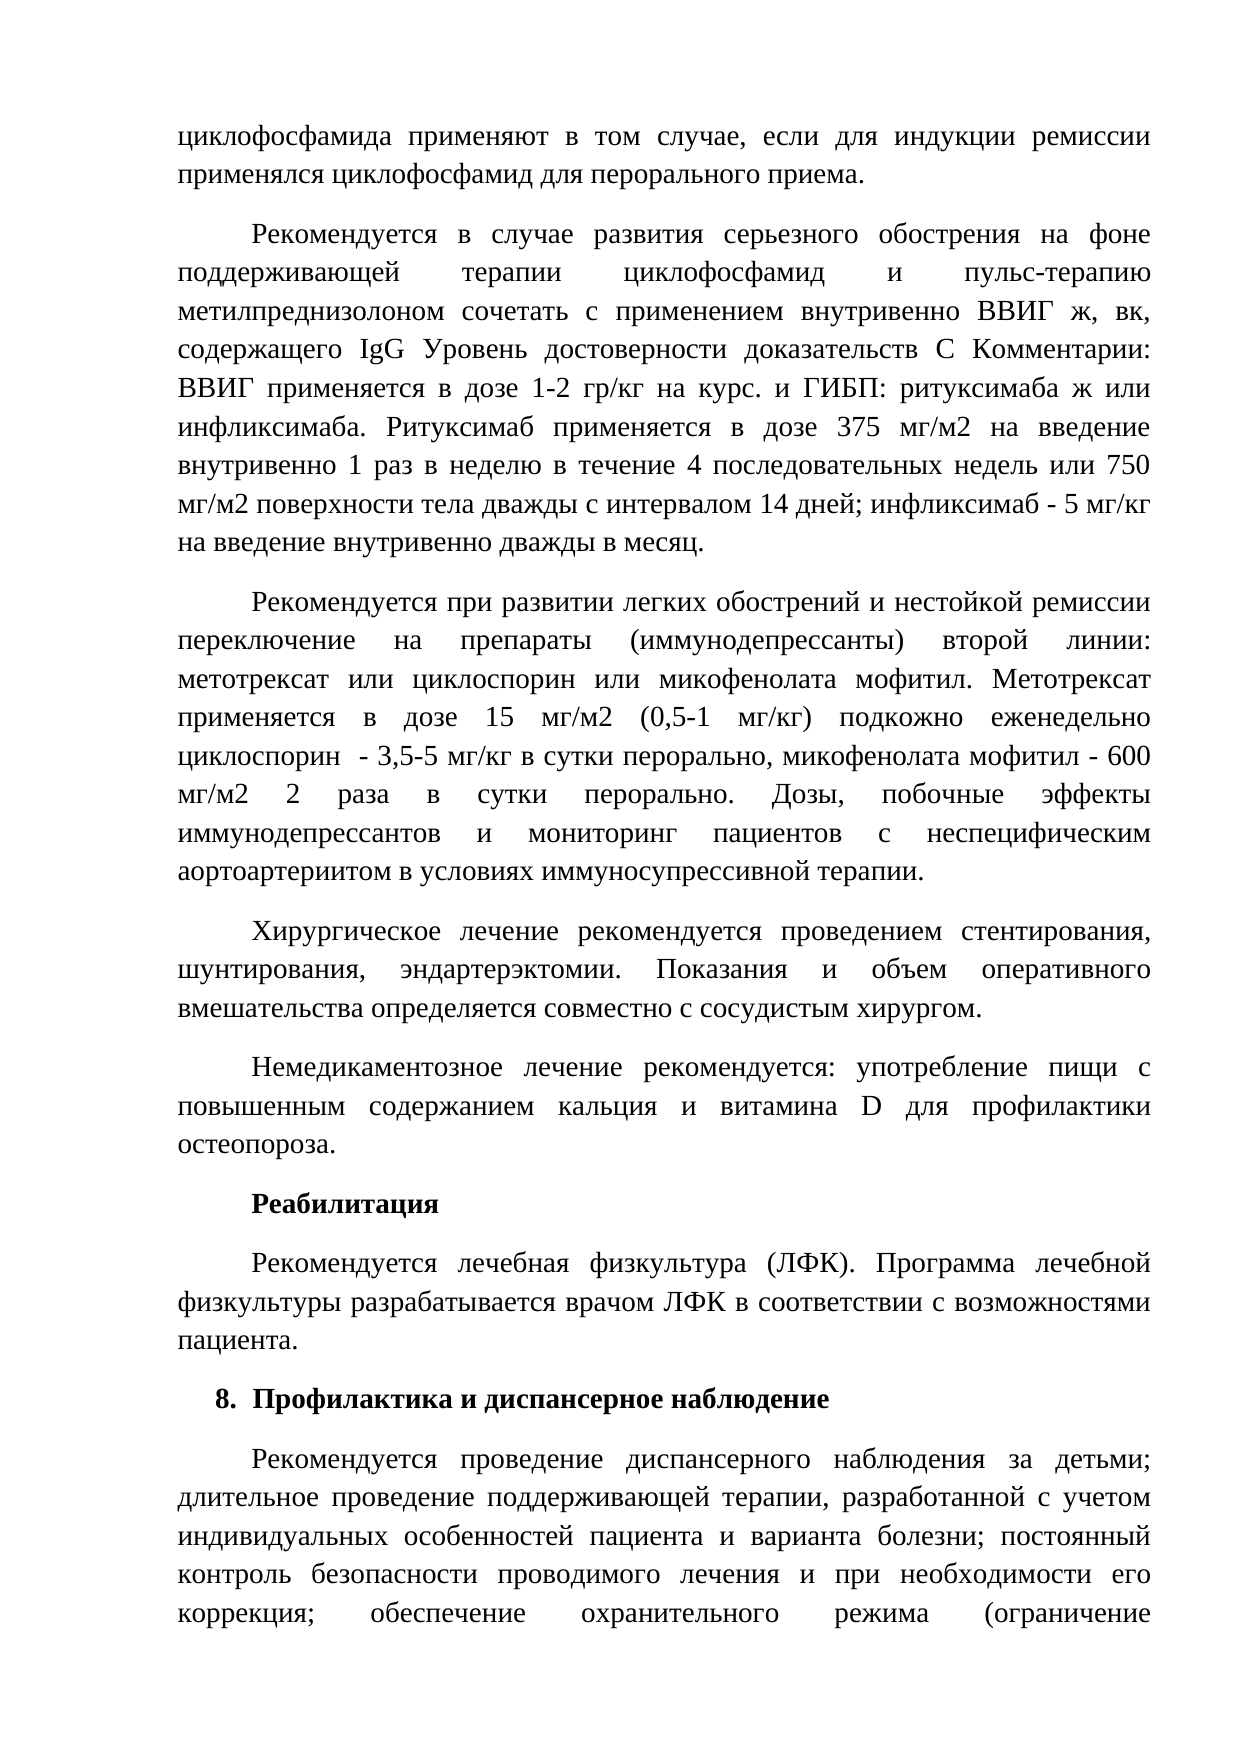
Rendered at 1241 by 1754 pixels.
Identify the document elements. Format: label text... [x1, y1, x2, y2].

text Хирургическое лечение рекомендуется проведением стентирования, шунтирования, эндартерэктомии. Показания и объем оперативного вмешательства определяется совместно с сосудистым хирургом. [177, 913, 1152, 1023]
text Рекомендуется в случае развития серьезного обострения на фоне поддерживающей терапии циклофосфамид и пульс-терапию метилпреднизолоном сочетать с применением внутривенно ВВИГ ж, вк, содержащего IgG Уровень достоверности доказательств С Комментарии: ВВИГ применяется в дозе 1-2 гр/кг на курс. и ГИБП: ритуксимаба ж или инфликсимаба. Ритуксимаб применяется в дозе 375 мг/м2 на введение внутривенно 1 раз в неделю в течение 4 последовательных недель или 750 мг/м2 поверхности тела дважды с интервалом 14 дней; инфликсимаб - 5 мг/кг на введение внутривенно дважды в месяц. [177, 216, 1152, 558]
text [177, 118, 1152, 190]
text Рекомендуется лечебная физкультура (ЛФК). Программа лечебной физкультуры разрабатывается врачом ЛФК в соответствии с возможностями пациента. [177, 1245, 1152, 1356]
list Профилактика и диспансерное наблюдение [215, 1382, 1152, 1415]
text Немедикаментозное лечение рекомендуется: употребление пищи с повышенным содержанием кальция и витамина D для профилактики остеопороза. [177, 1049, 1152, 1160]
text Реабилитация [177, 1186, 1152, 1219]
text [177, 1441, 1152, 1629]
text Рекомендуется при развитии легких обострений и нестойкой ремиссии переключение на препараты (иммунодепрессанты) второй линии: метотрексат или циклоспорин или микофенолата мофитил. Метотрексат применяется в дозе 15 мг/м2 (0,5-1 мг/кг) подкожно еженедельно циклоспорин - 3,5-5 мг/кг в сутки перорально, микофенолата мофитил - 600 мг/м2 2 раза в сутки перорально. Дозы, побочные эффекты иммунодепрессантов и мониторинг пациентов с неспецифическим аортоартериитом в условиях иммуносупрессивной терапии. [177, 584, 1152, 887]
